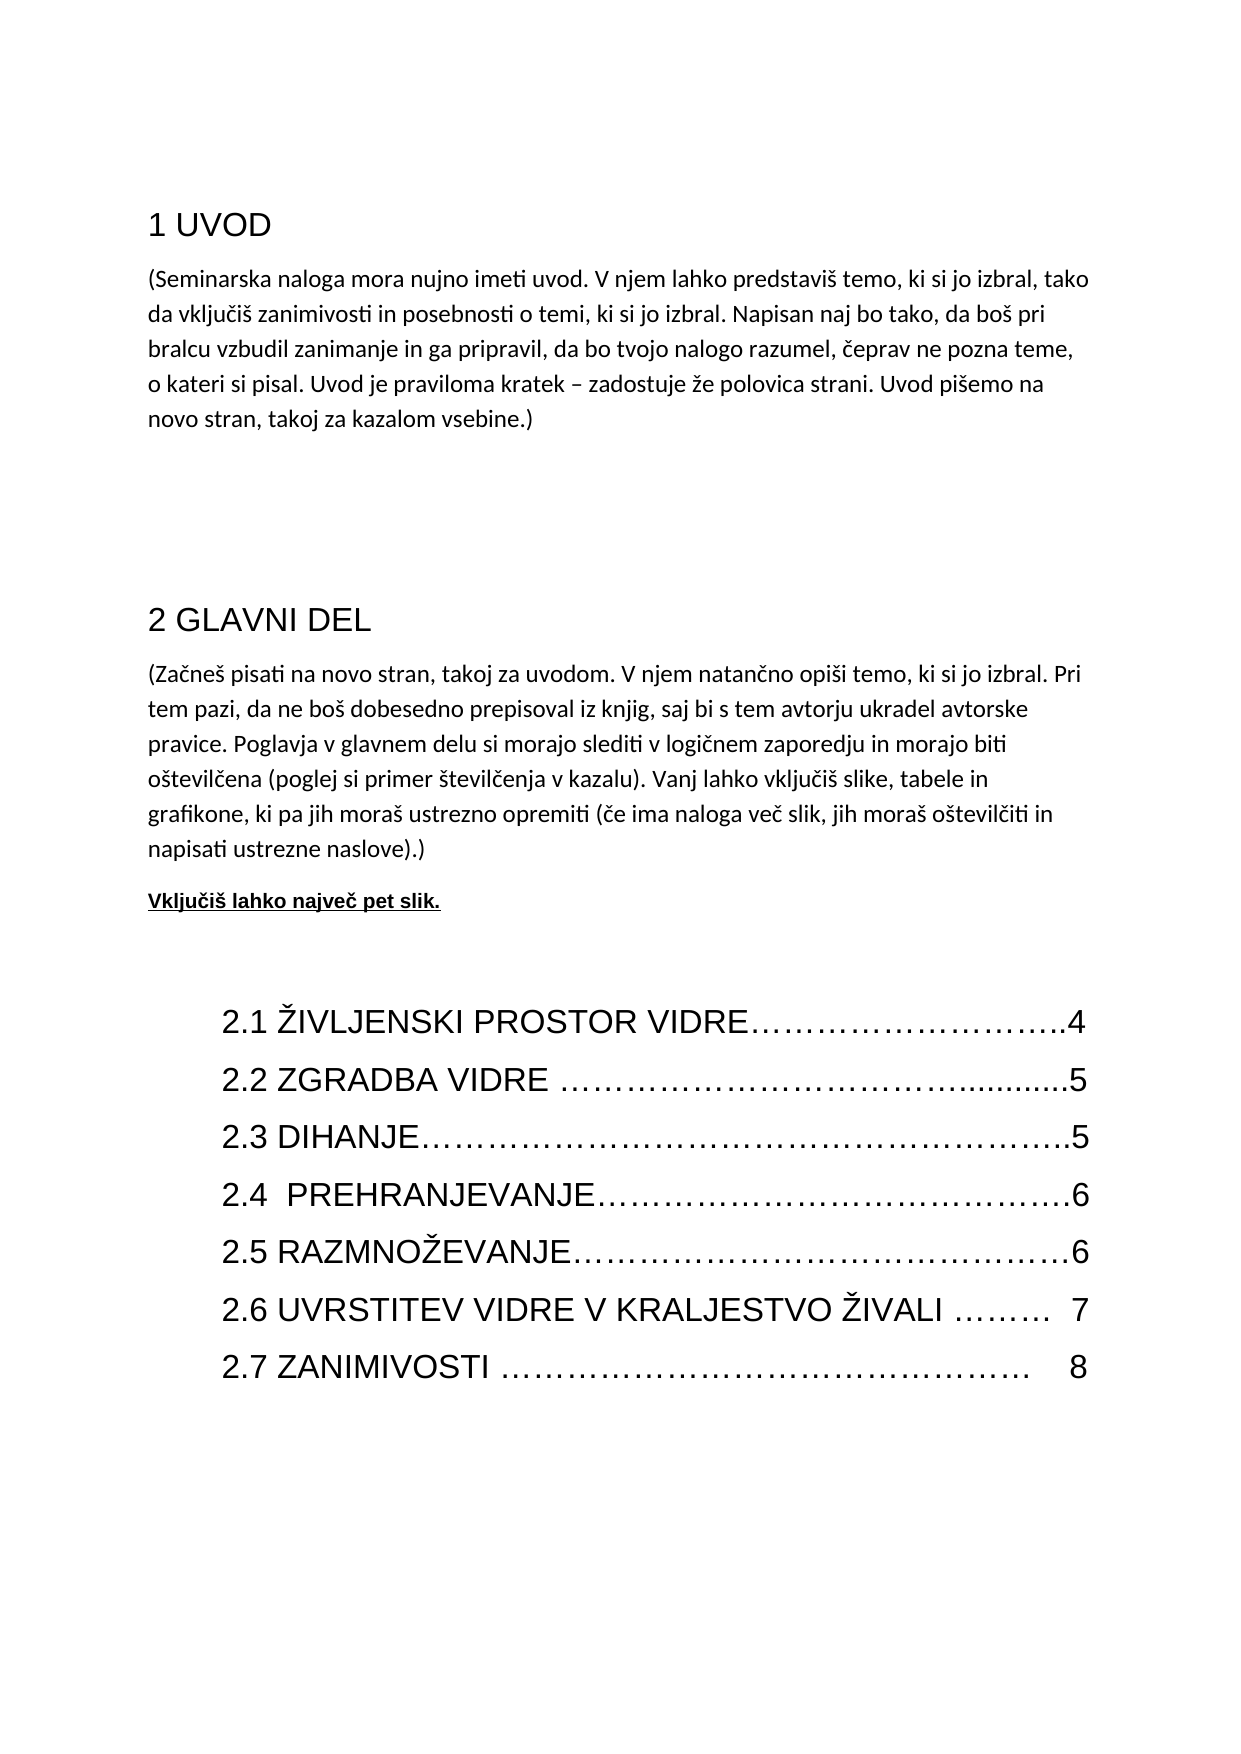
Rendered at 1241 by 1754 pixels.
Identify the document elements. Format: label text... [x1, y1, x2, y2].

text (Začneš pisati na novo stran, takoj za uvodom. V njem natančno opiši temo, ki si jo izbral. Pri tem pazi, da ne boš dobesedno prepisoval iz knjig, saj bi s tem avtorju ukradel avtorske pravice. Poglavja v glavnem delu si morajo slediti v logičnem zaporedju in morajo biti oštevilčena (poglej si primer številčenja v kazalu). Vanj lahko vključiš slike, tabele in grafikone, ki pa jih moraš ustrezno opremiti (če ima naloga več slik, jih moraš oštevilčiti in napisati ustrezne naslove).) [148, 658, 1093, 863]
text 2.2 ZGRADBA VIDRE ………………………………............5 2.3 DIHANJE…………………………………………………..5 [185, 1059, 1093, 1156]
text (Seminarska naloga mora nujno imeti uvod. V njem lahko predstaviš temo, ki si jo izbral, tako da vključiš zanimivosti in posebnosti o temi, ki si jo izbral. Napisan naj bo tako, da boš pri bralcu vzbudil zanimanje in ga pripravil, da bo tvojo nalogo razumel, čeprav ne pozna teme, o kateri si pisal. Uvod je praviloma kratek – zadostuje že polovica strani. Uvod pišemo na novo stran, takoj za kazalom vsebine.) [148, 263, 1093, 433]
text 2.1 ŽIVLJENSKI PROSTOR VIDRE………………………..4 [185, 1002, 1093, 1040]
text 2.7 ZANIMIVOSTI ………………………………………… 8 [185, 1348, 1093, 1386]
text 2.6 UVRSTITEV VIDRE V KRALJESTVO ŽIVALI ……… 7 [185, 1290, 1093, 1328]
text Vključiš lahko največ pet slik. [148, 889, 1093, 913]
text 2.5 RAZMNOŽEVANJE………………………………………6 [185, 1232, 1093, 1271]
text 2 GLAVNI DEL [148, 600, 1093, 639]
text 2.4 PREHRANJEVANJE…………………………………….6 [185, 1175, 1093, 1213]
text 1 UVOD [148, 205, 1093, 244]
